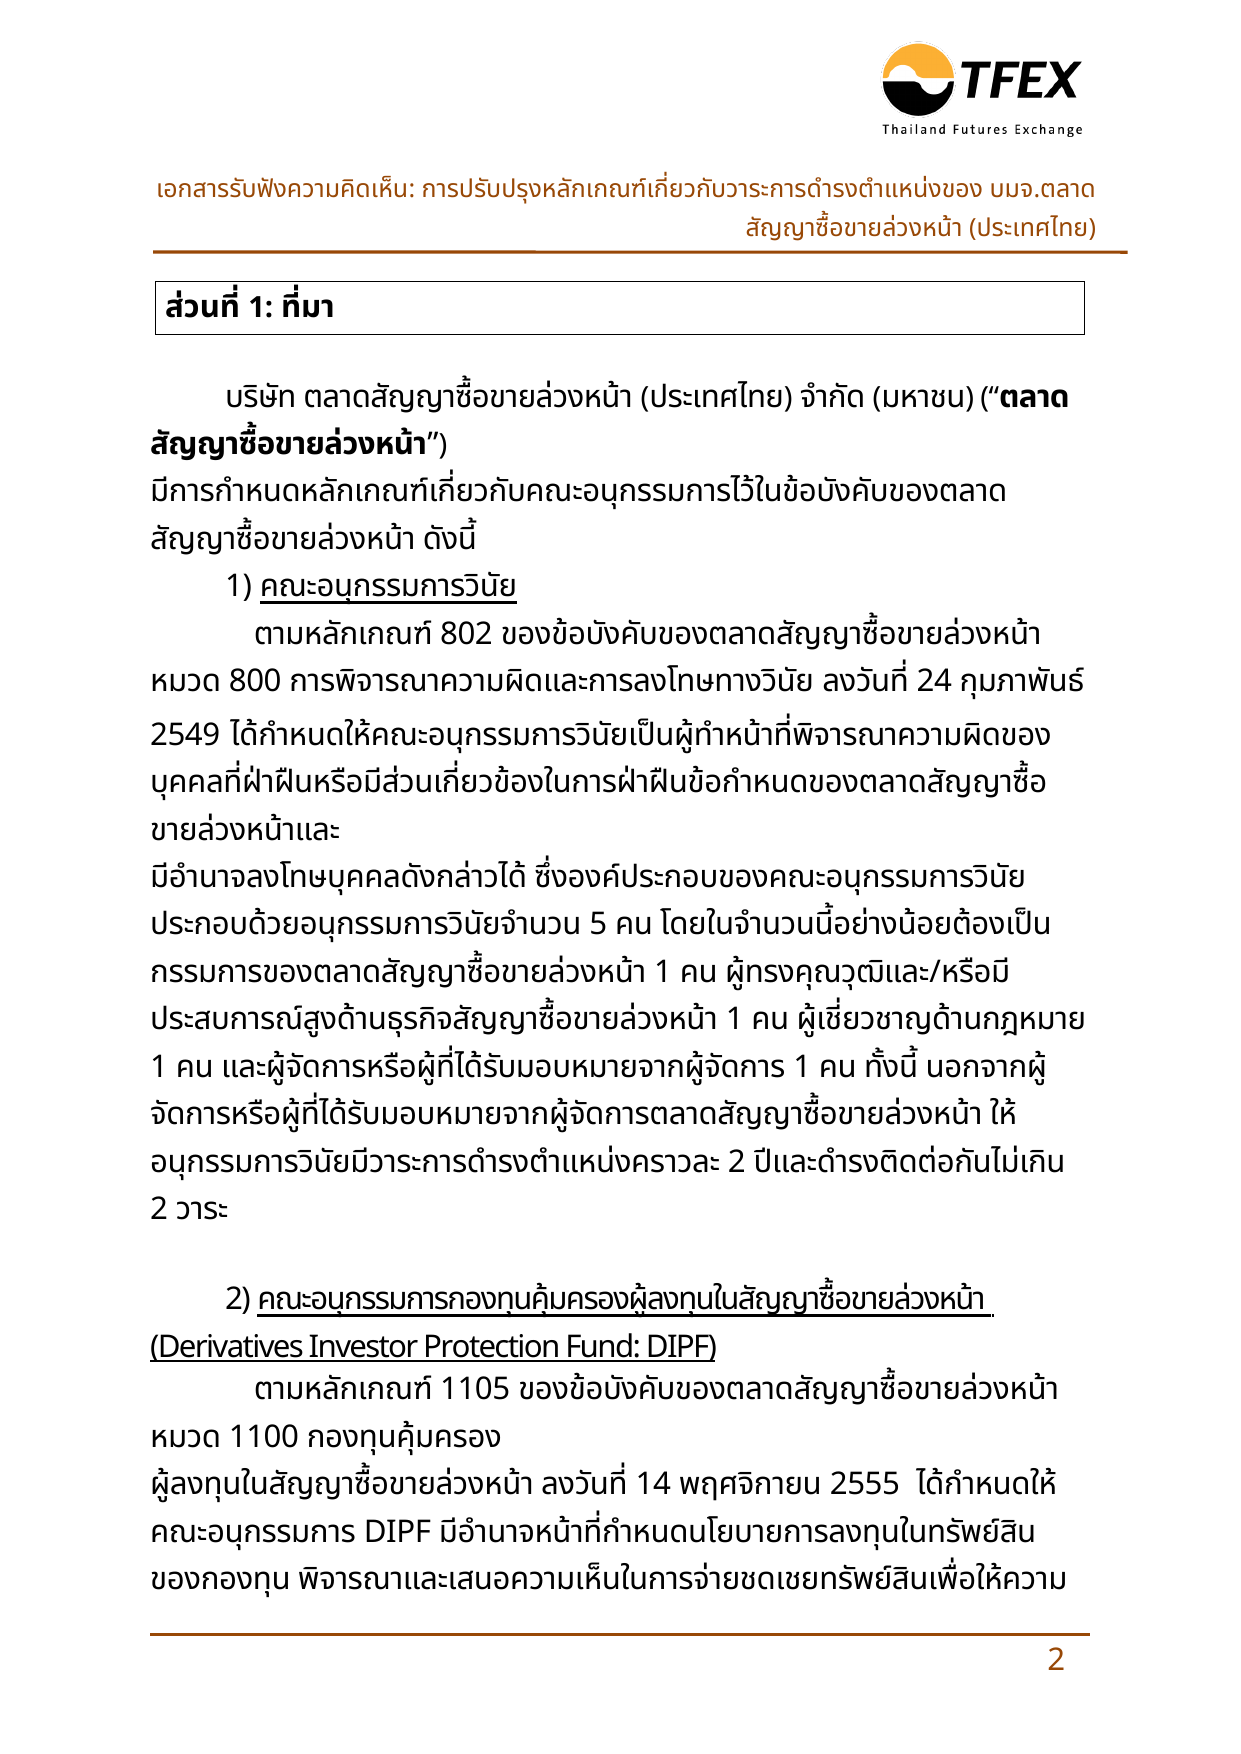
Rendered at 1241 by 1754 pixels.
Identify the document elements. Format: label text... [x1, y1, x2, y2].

text 2) คณะอนุกรรมการกองทุนคุ้มครองผู้ลงทุนในสัญญาซื้อขายล่วงหน้า (Derivatives Investor Protection Fund: DIPF) [150, 1276, 1090, 1366]
subtitle ส่วนที่ 1: ที่มา [156, 282, 1084, 334]
text 1) คณะอนุกรรมการวินัย [150, 563, 1090, 611]
text ตามหลักเกณฑ์ 802 ของข้อบังคับของตลาดสัญญาซื้อขายล่วงหน้า หมวด 800 การพิจารณาความผิดและการลงโทษทางวินัย ลงวันที่ 24 กุมภาพันธ์ 2549 ได้กำหนดให้คณะอนุกรรมการวินัยเป็นผู้ทำหน้าที่พิจารณาความผิดของบุคคลที่ฝ่าฝืนหรือมีส่วนเกี่ยวข้องในการฝ่าฝืนข้อกำหนดของตลาดสัญญาซื้อขายล่วงหน้าและ มีอำนาจลงโทษบุคคลดังกล่าวได้ ซึ่งองค์ประกอบของคณะอนุกรรมการวินัย ประกอบด้วยอนุกรรมการวินัยจำนวน 5 คน โดยในจำนวนนี้อย่างน้อยต้องเป็นกรรมการของตลาดสัญญาซื้อขายล่วงหน้า 1 คน ผู้ทรงคุณวุฒิและ/หรือมีประสบการณ์สูงด้านธุรกิจสัญญาซื้อขายล่วงหน้า 1 คน ผู้เชี่ยวชาญด้านกฎหมาย 1 คน และผู้จัดการหรือผู้ที่ได้รับมอบหมายจากผู้จัดการ 1 คน ทั้งนี้ นอกจากผู้จัดการหรือผู้ที่ได้รับมอบหมายจากผู้จัดการตลาดสัญญาซื้อขายล่วงหน้า ให้อนุกรรมการวินัยมีวาระการดำรงตำแหน่งคราวละ 2 ปีและดำรงติดต่อกันไม่เกิน 2 วาระ [150, 611, 1090, 1233]
picture [868, 29, 1095, 148]
text บริษัท ตลาดสัญญาซื้อขายล่วงหน้า (ประเทศไทย) จำกัด (มหาชน) (“ตลาดสัญญาซื้อขายล่วงหน้า”) มีการกำหนดหลักเกณฑ์เกี่ยวกับคณะอนุกรรมการไว้ในข้อบังคับของตลาดสัญญาซื้อขายล่วงหน้า ดังนี้ [150, 374, 1090, 563]
